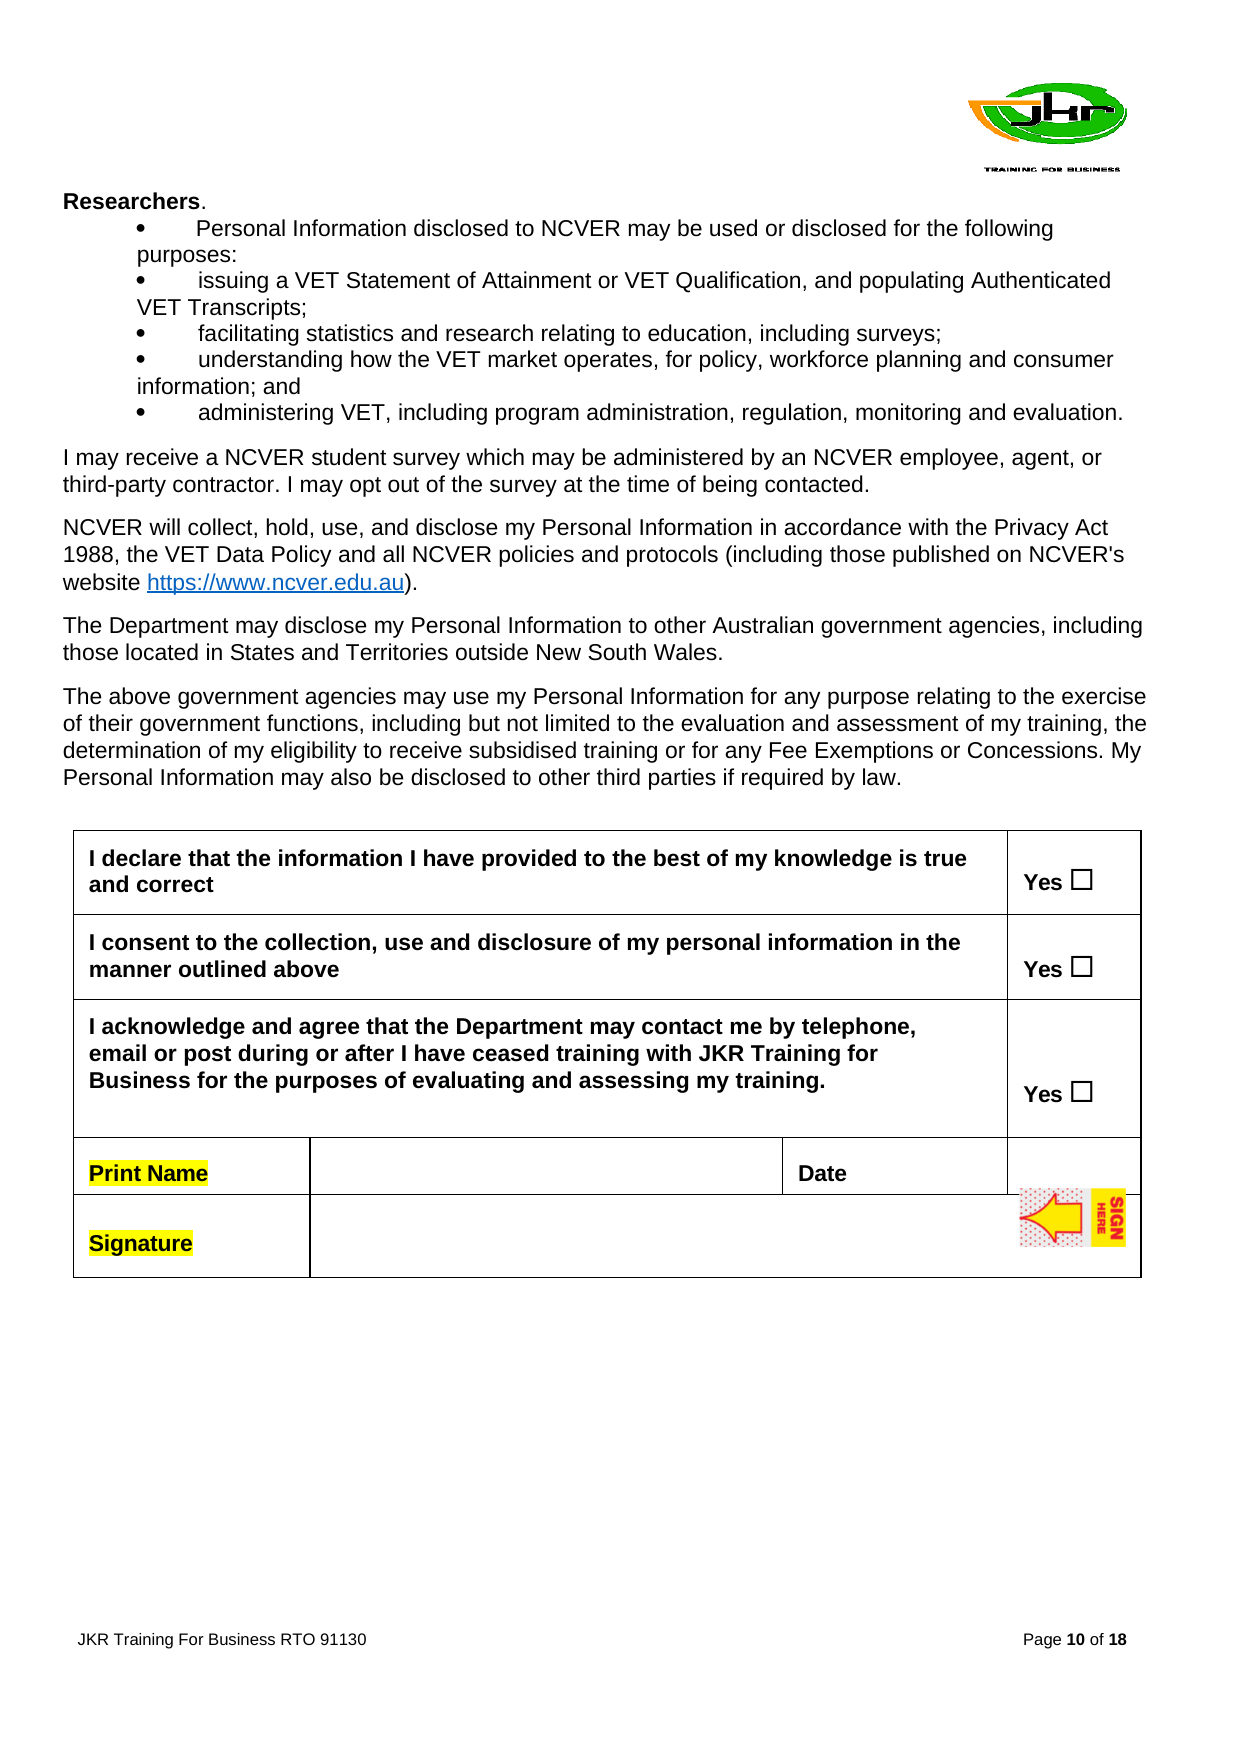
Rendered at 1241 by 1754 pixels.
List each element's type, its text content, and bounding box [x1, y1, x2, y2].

list administering VET, including program administration, regulation, monitoring and evaluation. [137, 399, 1156, 425]
table_header Yes [1008, 831, 1140, 914]
list issuing a VET Statement of Attainment or VET Qualification, and populating Authenticated VET Transcripts; [137, 267, 1156, 320]
text I may receive a NCVER student survey which may be administered by an NCVER employee, agent, or third-party contractor. I may opt out of the survey at the time of being contacted. [63, 443, 1156, 497]
text The Department may disclose my Personal Information to other Australian government agencies, including those located in States and Territories outside New South Wales. [63, 612, 1156, 665]
table_cell [311, 1195, 1140, 1277]
table_cell [311, 1138, 782, 1194]
table_cell Date [783, 1138, 1007, 1194]
list Personal Information disclosed to NCVER may be used or disclosed for the following purposes: [137, 214, 1156, 267]
picture [963, 75, 1151, 186]
picture [1020, 1189, 1126, 1247]
text The above government agencies may use my Personal Information for any purpose relating to the exercise of their government functions, including but not limited to the evaluation and assessment of my training, the determination of my eligibility to receive subsidised training or for any Fee Exemptions or Concessions. My Personal Information may also be disclosed to other third parties if required by law. [63, 683, 1156, 790]
table_cell Yes [1008, 915, 1140, 998]
text NCVER will collect, hold, use, and disclose my Personal Information in accordance with the Privacy Act 1988, the VET Data Policy and all NCVER policies and protocols (including those published on NCVER's website https://www.ncver.edu.au). [63, 514, 1156, 595]
list understanding how the VET market operates, for policy, workforce planning and consumer information; and [137, 346, 1156, 399]
table_cell Signature [74, 1195, 309, 1277]
table_cell Print Name [74, 1138, 309, 1194]
text Researchers. [63, 188, 1156, 214]
table_cell [1008, 1138, 1140, 1194]
table_header I declare that the information I have provided to the best of my knowledge is true and correct [74, 831, 1007, 914]
table_cell I consent to the collection, use and disclosure of my personal information in the manner outlined above [74, 915, 1007, 998]
table_cell I acknowledge and agree that the Department may contact me by telephone, email or post during or after I have ceased training with JKR Training for Business for the purposes of evaluating and assessing my training. [74, 1000, 1007, 1137]
table_cell Yes [1008, 1000, 1140, 1137]
list facilitating statistics and research relating to education, including surveys; [137, 320, 1156, 346]
